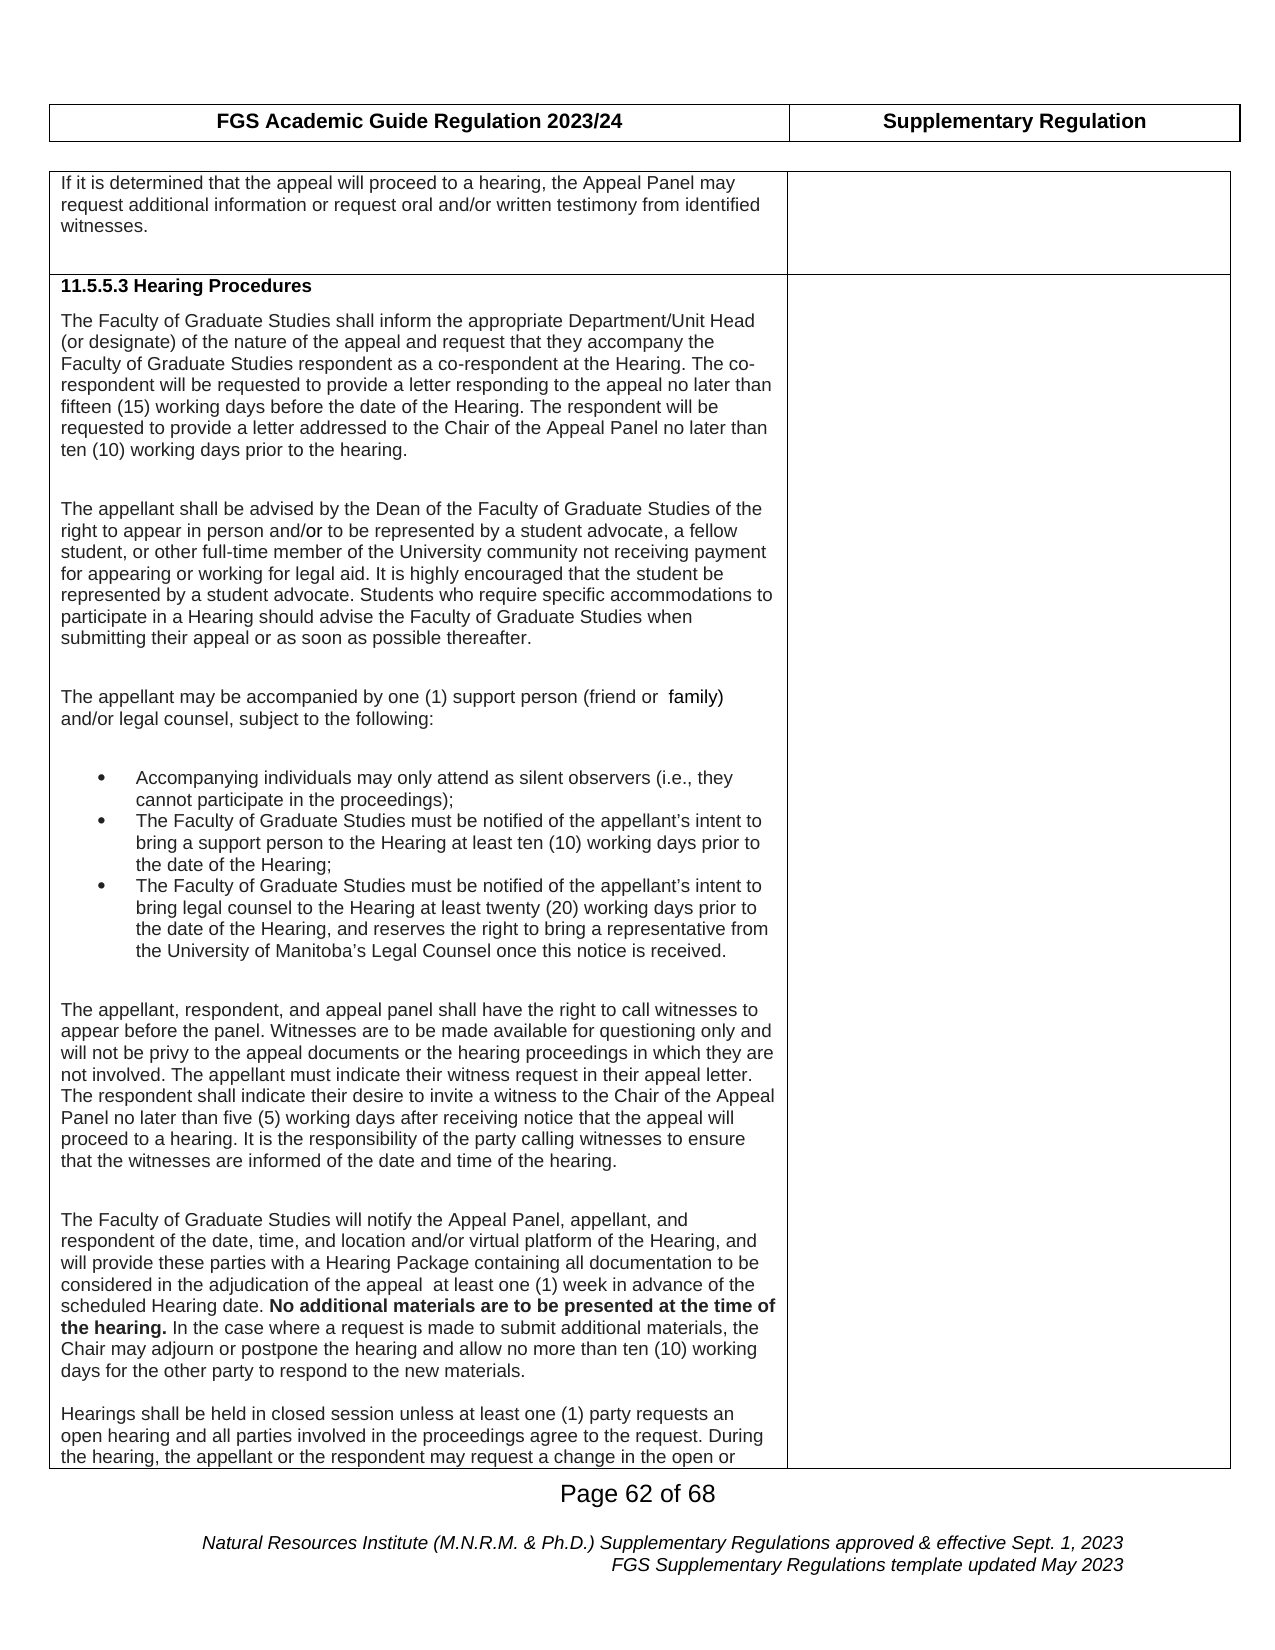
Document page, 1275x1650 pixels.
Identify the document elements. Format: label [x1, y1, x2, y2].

table_cell [50, 172, 787, 274]
table_cell [50, 275, 787, 1467]
table_cell [788, 275, 1230, 1467]
table_cell [788, 172, 1230, 274]
